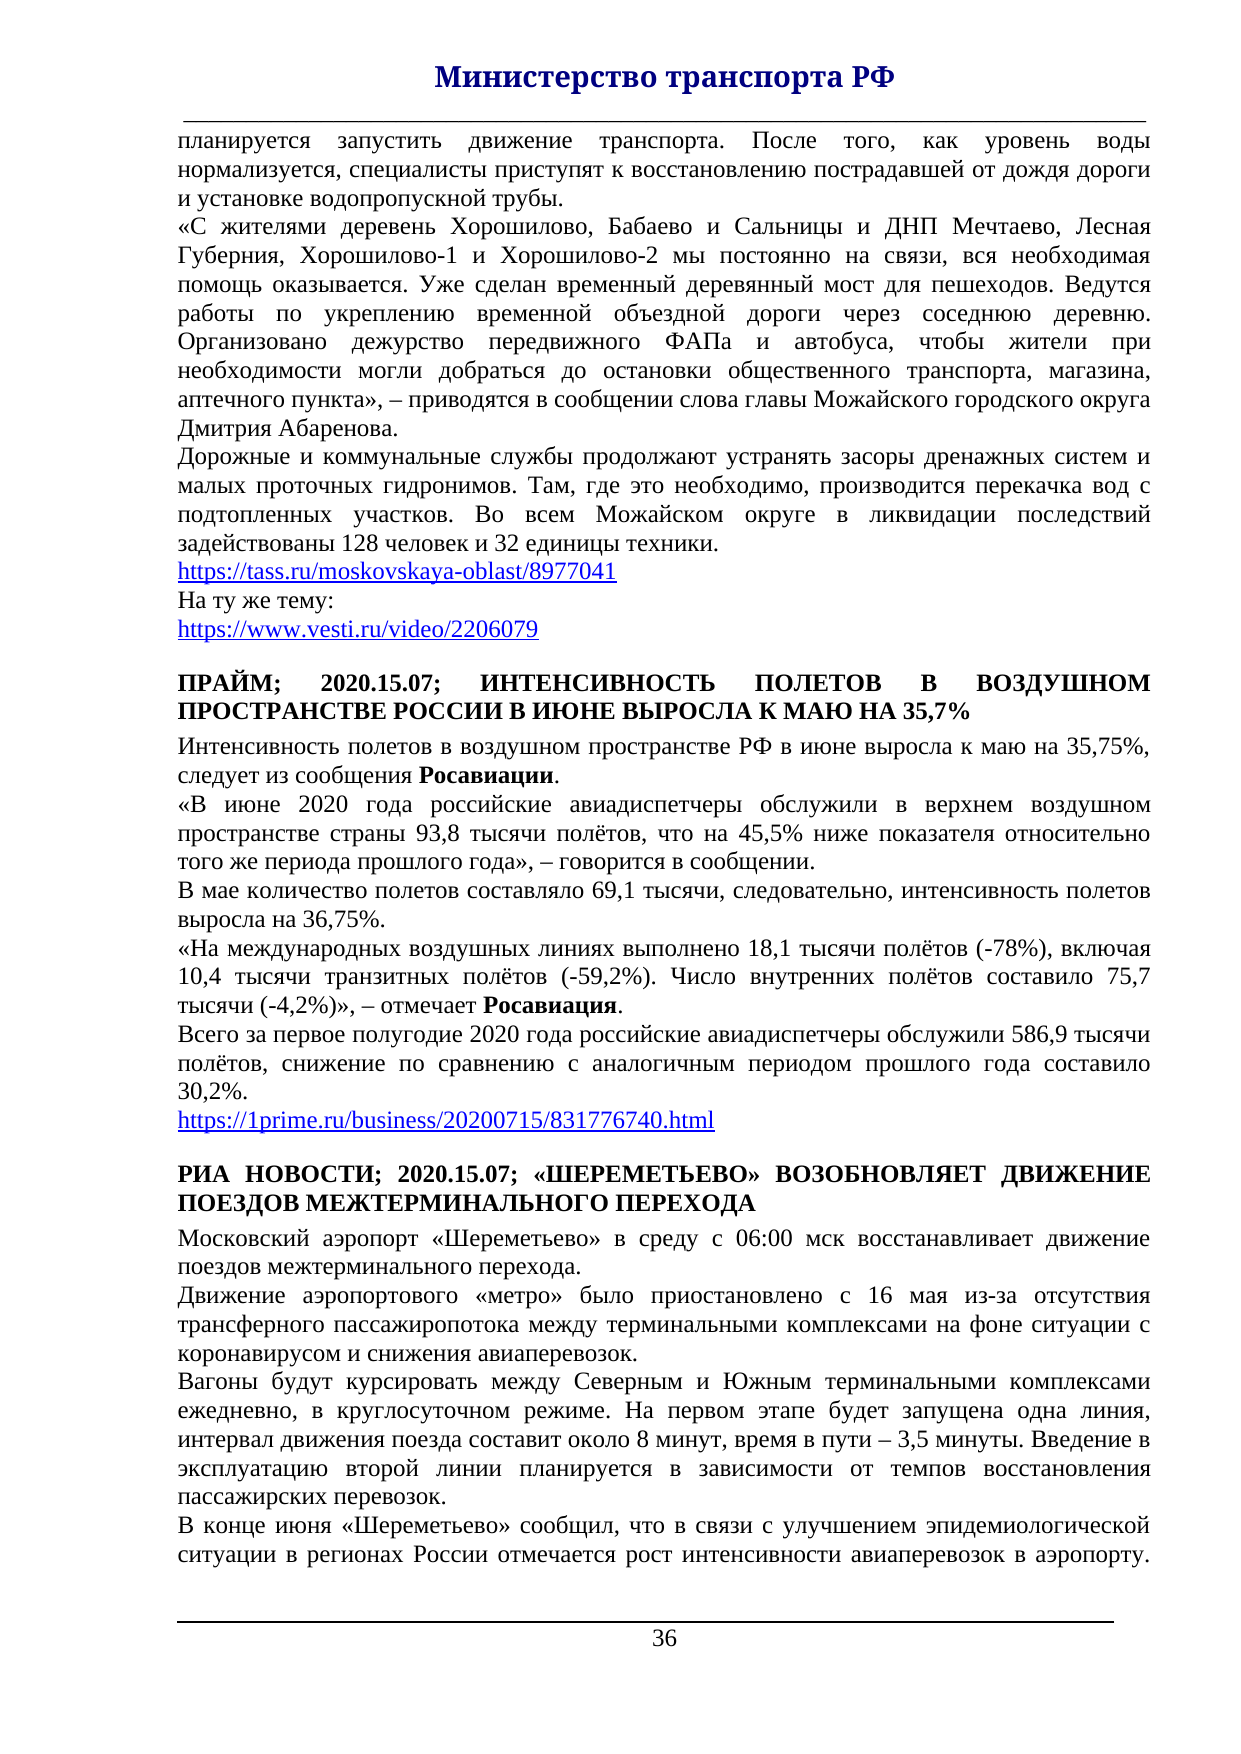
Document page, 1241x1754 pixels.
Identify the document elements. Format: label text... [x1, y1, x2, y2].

subtitle ПРАЙМ; 2020.15.07; ИНТЕНСИВНОСТЬ ПОЛЕТОВ В ВОЗДУШНОМ ПРОСТРАНСТВЕ РОССИИ В ИЮНЕ ВЫРОСЛА К МАЮ НА 35,7% [177, 668, 1152, 725]
text «В июне 2020 года российские авиадиспетчеры обслужили в верхнем воздушном пространстве страны 93,8 тысячи полётов, что на 45,5% ниже показателя относительно того же периода прошлого года», – говорится в сообщении. [177, 789, 1152, 875]
text https://www.vesti.ru/video/2206079 [177, 614, 1152, 643]
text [177, 1510, 1152, 1568]
text Дорожные и коммунальные службы продолжают устранять засоры дренажных систем и малых проточных гидронимов. Там, где это необходимо, производится перекачка вод с подтопленных участков. Во всем Можайском округе в ликвидации последствий задействованы 128 человек и 32 единицы техники. [177, 441, 1152, 556]
text Движение аэропортового «метро» было приостановлено с 16 мая из-за отсутствия трансферного пассажиропотока между терминальными комплексами на фоне ситуации с коронавирусом и снижения авиаперевозок. [177, 1280, 1152, 1366]
text «С жителями деревень Хорошилово, Бабаево и Сальницы и ДНП Мечтаево, Лесная Губерния, Хорошилово-1 и Хорошилово-2 мы постоянно на связи, вся необходимая помощь оказывается. Уже сделан временный деревянный мост для пешеходов. Ведутся работы по укреплению временной объездной дороги через соседнюю деревню. Организовано дежурство передвижного ФАПа и автобуса, чтобы жители при необходимости могли добраться до остановки общественного транспорта, магазина, аптечного пункта», – приводятся в сообщении слова главы Можайского городского округа Дмитрия Абаренова. [177, 211, 1152, 441]
text Всего за первое полугодие 2020 года российские авиадиспетчеры обслужили 586,9 тысячи полётов, снижение по сравнению с аналогичным периодом прошлого года составило 30,2%. [177, 1019, 1152, 1105]
text В мае количество полетов составляло 69,1 тысячи, следовательно, интенсивность полетов выросла на 36,75%. [177, 875, 1152, 933]
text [177, 125, 1152, 211]
text https://tass.ru/moskovskaya-oblast/8977041 [177, 556, 1152, 585]
text «На международных воздушных линиях выполнено 18,1 тысячи полётов (-78%), включая 10,4 тысячи транзитных полётов (-59,2%). Число внутренних полётов составило 75,7 тысячи (-4,2%)», – отмечает Росавиация. [177, 933, 1152, 1019]
subtitle РИА НОВОСТИ; 2020.15.07; «ШЕРЕМЕТЬЕВО» ВОЗОБНОВЛЯЕТ ДВИЖЕНИЕ ПОЕЗДОВ МЕЖТЕРМИНАЛЬНОГО ПЕРЕХОДА [177, 1159, 1152, 1216]
text На ту же тему: [177, 585, 1152, 614]
text Интенсивность полетов в воздушном пространстве РФ в июне выросла к маю на 35,75%, следует из сообщения Росавиации. [177, 731, 1152, 789]
text https://1prime.ru/business/20200715/831776740.html [177, 1105, 1152, 1134]
text Вагоны будут курсировать между Северным и Южным терминальными комплексами ежедневно, в круглосуточном режиме. На первом этапе будет запущена одна линия, интервал движения поезда составит около 8 минут, время в пути – 3,5 минуты. Введение в эксплуатацию второй линии планируется в зависимости от темпов восстановления пассажирских перевозок. [177, 1366, 1152, 1510]
text Московский аэропорт «Шереметьево» в среду с 06:00 мск восстанавливает движение поездов межтерминального перехода. [177, 1223, 1152, 1280]
